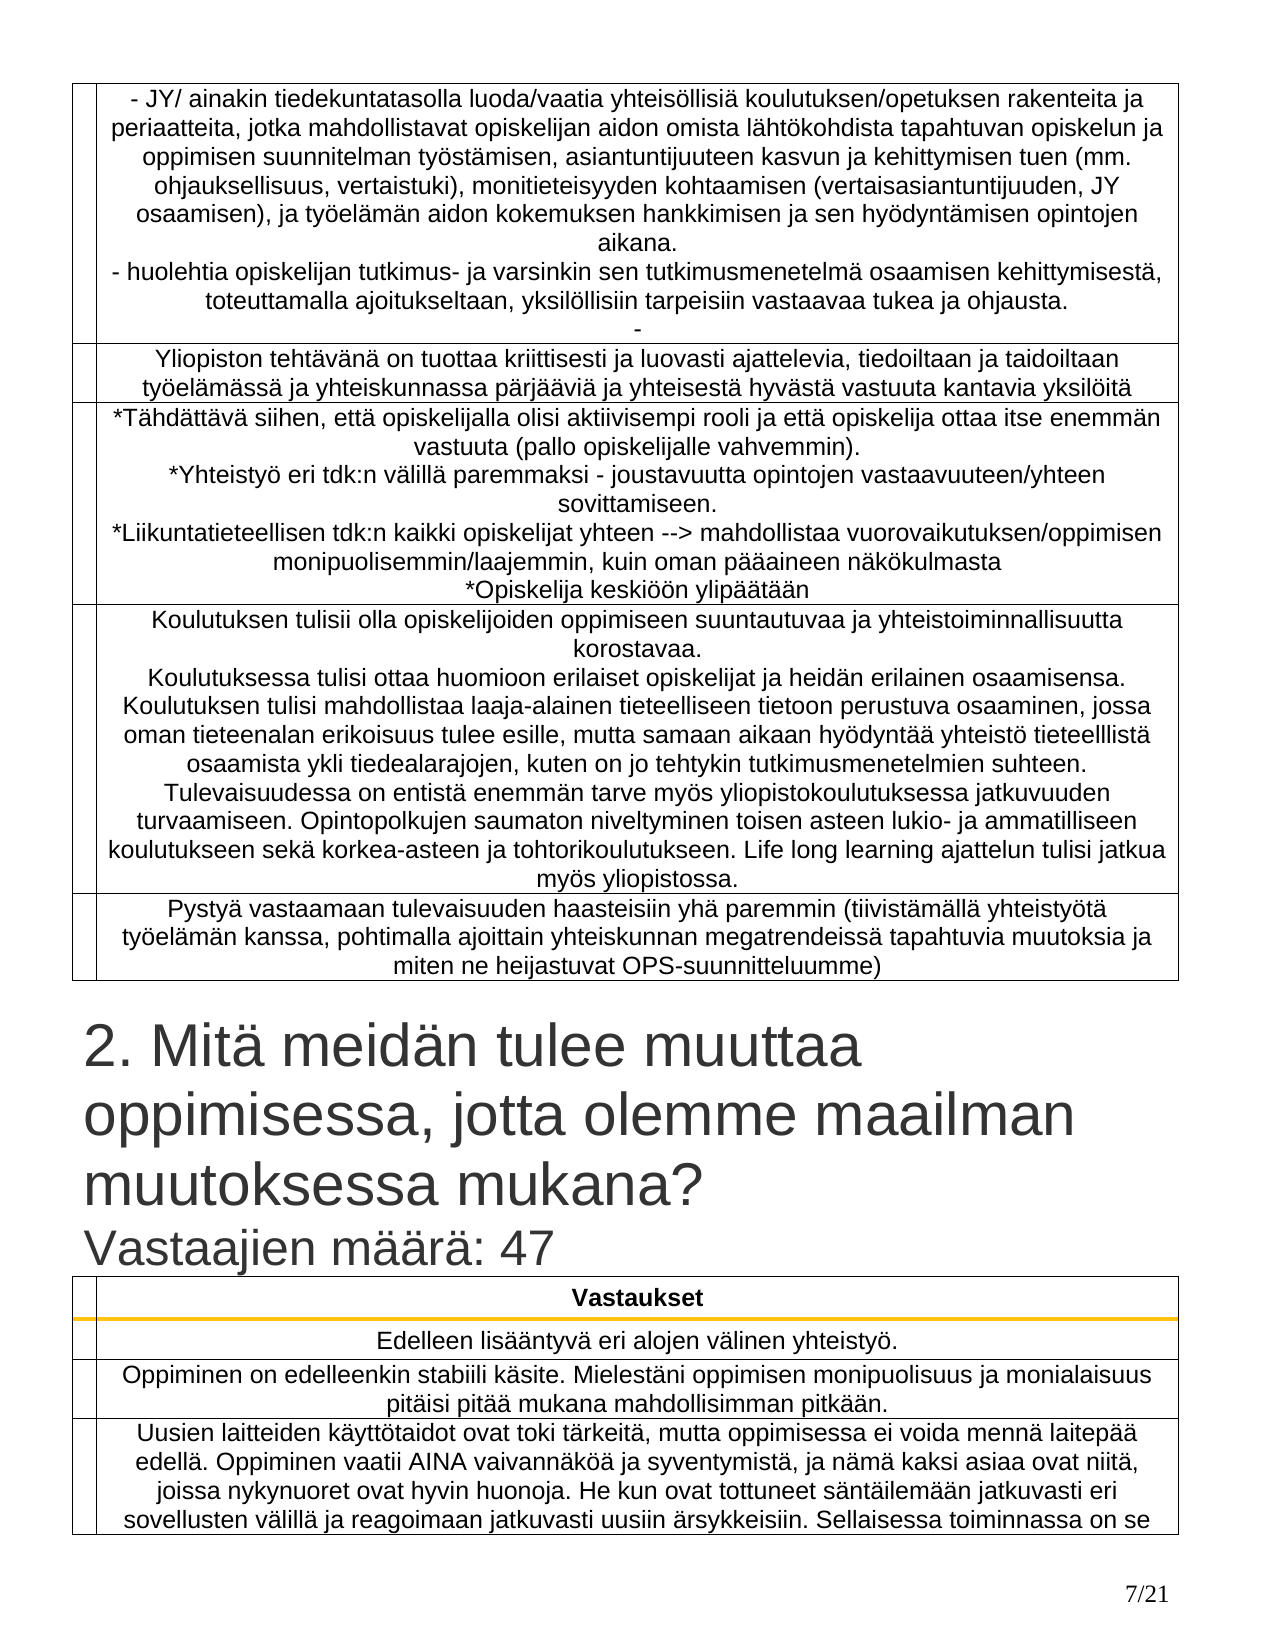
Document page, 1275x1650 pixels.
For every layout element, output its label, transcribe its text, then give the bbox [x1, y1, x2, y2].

table_cell [73, 84, 96, 343]
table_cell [97, 84, 1178, 343]
table_cell [73, 605, 96, 892]
table_cell Oppiminen on edelleenkin stabiili käsite. Mielestäni oppimisen monipuolisuus ja monialaisuus pitäisi pitää mukana mahdollisimman pitkään. [97, 1360, 1178, 1417]
table_cell [73, 403, 96, 604]
text 2. Mitä meidän tulee muuttaa oppimisessa, jotta olemme maailman muutoksessa mukana? [83, 1009, 1192, 1218]
table_header Vastaukset [97, 1277, 1178, 1317]
text Vastaajien määrä: 47 [83, 1218, 1192, 1276]
table_cell [73, 894, 96, 980]
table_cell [97, 1419, 1178, 1533]
table_cell [73, 1419, 96, 1533]
table_header [73, 1277, 96, 1317]
table_cell Koulutuksen tulisii olla opiskelijoiden oppimiseen suuntautuvaa ja yhteistoiminnallisuutta korostavaa. Koulutuksessa tulisi ottaa huomioon erilaiset opiskelijat ja heidän erilainen osaamisensa. Koulutuksen tulisi mahdollistaa laaja-alainen tieteelliseen tietoon perustuva osaaminen, jossa oman tieteenalan erikoisuus tulee esille, mutta samaan aikaan hyödyntää yhteistö tieteelllistä osaamista ykli tiedealarajojen, kuten on jo tehtykin tutkimusmenetelmien suhteen. Tulevaisuudessa on entistä enemmän tarve myös yliopistokoulutuksessa jatkuvuuden turvaamiseen. Opintopolkujen saumaton niveltyminen toisen asteen lukio- ja ammatilliseen koulutukseen sekä korkea-asteen ja tohtorikoulutukseen. Life long learning ajattelun tulisi jatkua myös yliopistossa. [97, 605, 1178, 892]
table_cell Yliopiston tehtävänä on tuottaa kriittisesti ja luovasti ajattelevia, tiedoiltaan ja taidoiltaan työelämässä ja yhteiskunnassa pärjääviä ja yhteisestä hyvästä vastuuta kantavia yksilöitä [97, 344, 1178, 402]
table_cell [73, 1360, 96, 1417]
table_cell Edelleen lisääntyvä eri alojen välinen yhteistyö. [97, 1321, 1178, 1359]
table_cell [73, 344, 96, 402]
table_cell Pystyä vastaamaan tulevaisuuden haasteisiin yhä paremmin (tiivistämällä yhteistyötä työelämän kanssa, pohtimalla ajoittain yhteiskunnan megatrendeissä tapahtuvia muutoksia ja miten ne heijastuvat OPS-suunnitteluumme) [97, 894, 1178, 980]
table_cell [73, 1321, 96, 1359]
table_cell *Tähdättävä siihen, että opiskelijalla olisi aktiivisempi rooli ja että opiskelija ottaa itse enemmän vastuuta (pallo opiskelijalle vahvemmin). *Yhteistyö eri tdk:n välillä paremmaksi - joustavuutta opintojen vastaavuuteen/yhteen sovittamiseen. *Liikuntatieteellisen tdk:n kaikki opiskelijat yhteen --> mahdollistaa vuorovaikutuksen/oppimisen monipuolisemmin/laajemmin, kuin oman pääaineen näkökulmasta *Opiskelija keskiöön ylipäätään [97, 403, 1178, 604]
